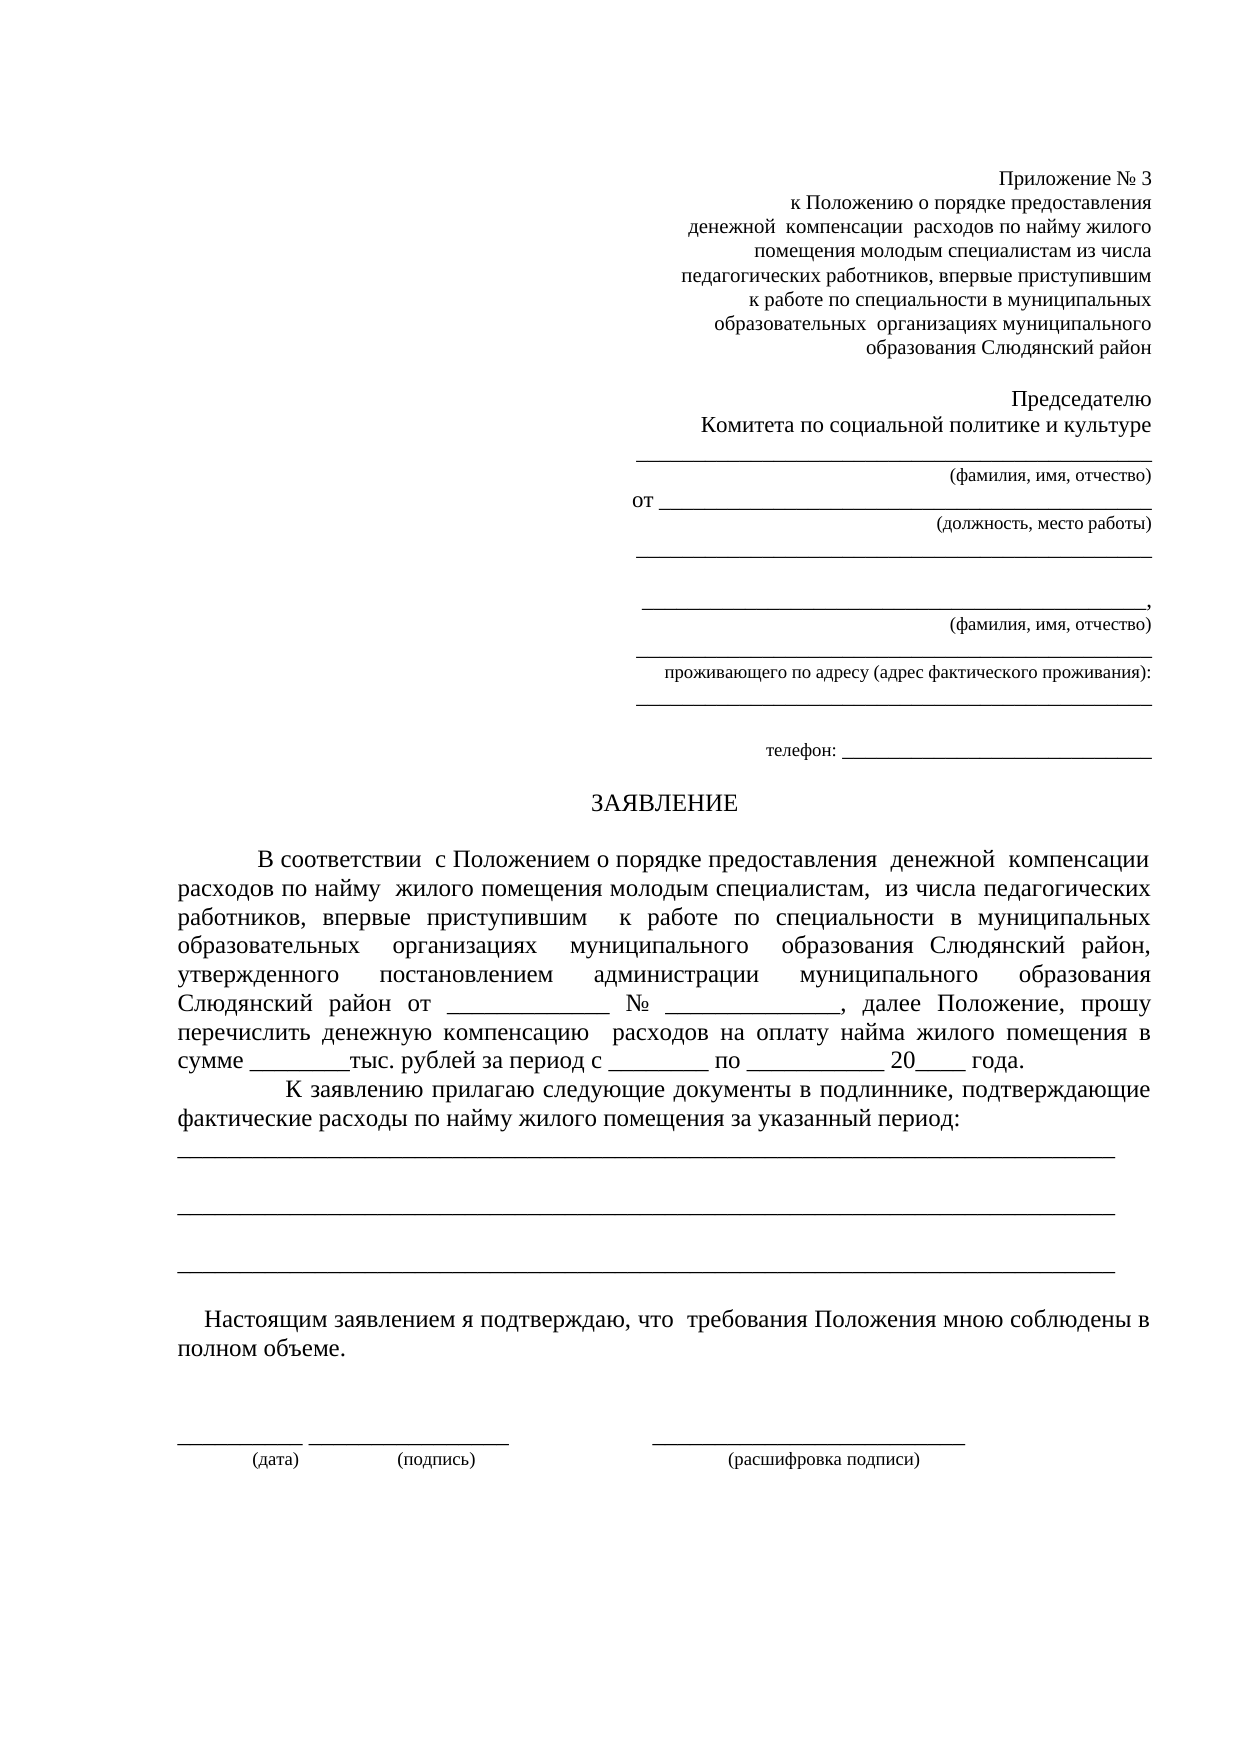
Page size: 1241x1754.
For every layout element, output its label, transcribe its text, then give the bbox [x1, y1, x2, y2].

text образовательных организациях муниципального [177, 311, 1152, 335]
text образования Слюдянский район [177, 335, 1152, 359]
text (фамилия, имя, отчество) [177, 464, 1152, 486]
text от ___________________________________________ [177, 486, 1152, 512]
text проживающего по адресу (адрес фактического проживания): [177, 661, 1152, 682]
text В соответствии с Положением о порядке предоставления денежной компенсации расходов по найму жилого помещения молодым специалистам, из числа педагогических работников, впервые приступившим к работе по специальности в муниципальных образовательных организациях муниципального образования Слюдянский район, утвержденного постановлением администрации муниципального образования Слюдянский район от _____________ № ______________, далее Положение, прошу перечислить денежную компенсацию расходов на оплату найма жилого помещения в сумме ________тыс. рублей за период с ________ по ___________ 20____ года. [177, 844, 1152, 1074]
text ____________________________________________, [177, 586, 1152, 613]
text (дата) (подпись) (расшифровка подписи) [177, 1448, 1152, 1470]
text Комитета по социальной политике и культуре [177, 411, 1152, 438]
text ЗАЯВЛЕНИЕ [177, 788, 1152, 816]
text телефон: ___________________________ [177, 735, 1152, 761]
text __________ ________________ _________________________ [177, 1419, 1152, 1448]
text _____________________________________________ [177, 534, 1152, 560]
text Настоящим заявлением я подтверждаю, что требования Положения мною соблюдены в полном объеме. [177, 1304, 1152, 1362]
text денежной компенсации расходов по найму жилого помещения молодым специалистам из числа [177, 214, 1152, 262]
text ___________________________________________________________________________ [177, 1132, 1152, 1161]
text (фамилия, имя, отчество) [177, 613, 1152, 634]
text К заявлению прилагаю следующие документы в подлиннике, подтверждающие фактические расходы по найму жилого помещения за указанный период: [177, 1074, 1152, 1132]
text _____________________________________________ [177, 682, 1152, 708]
text к Положению о порядке предоставления [177, 190, 1152, 214]
text _____________________________________________ [177, 438, 1152, 464]
text Председателю [177, 385, 1152, 411]
text Приложение № 3 [177, 166, 1152, 190]
text _____________________________________________ [177, 634, 1152, 661]
text к работе по специальности в муниципальных [177, 287, 1152, 311]
text ___________________________________________________________________________ [177, 1247, 1152, 1276]
text педагогических работников, впервые приступившим [177, 262, 1152, 287]
text (должность, место работы) [177, 512, 1152, 534]
text ___________________________________________________________________________ [177, 1189, 1152, 1218]
